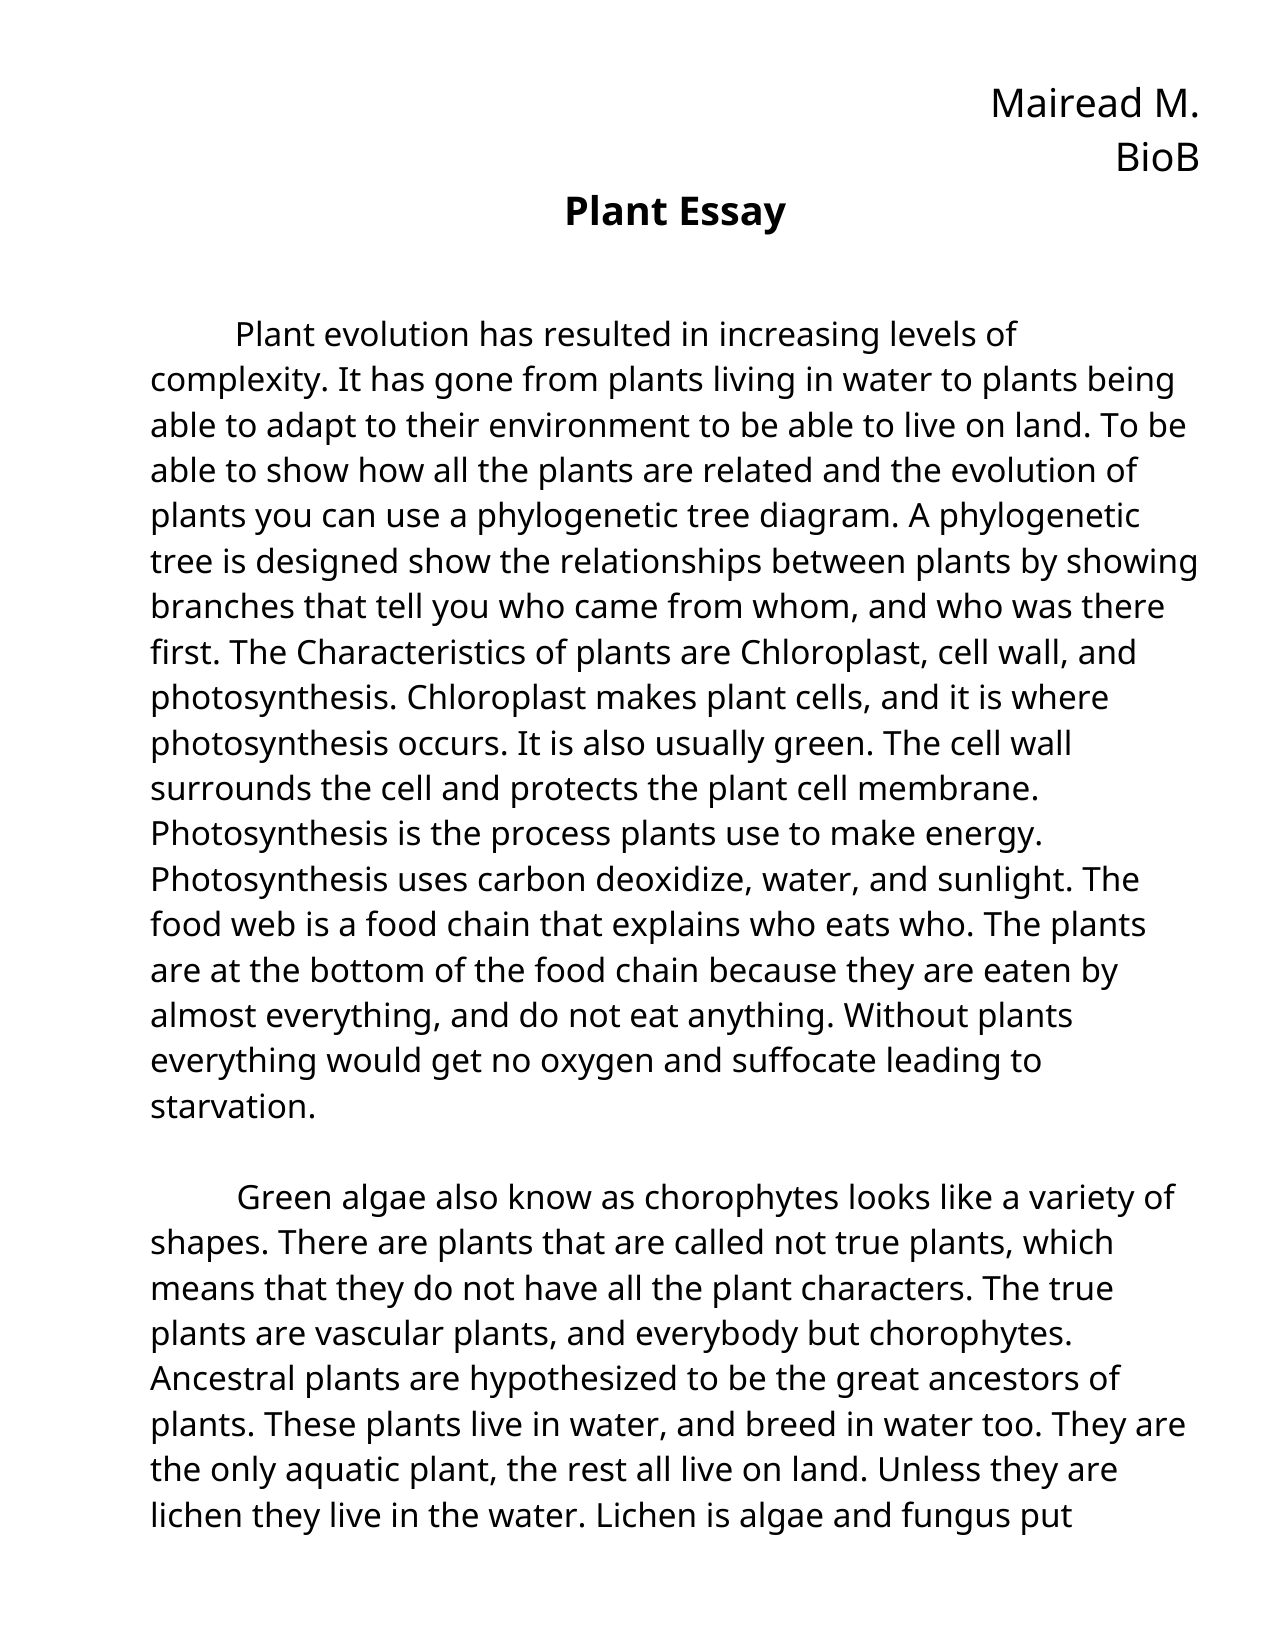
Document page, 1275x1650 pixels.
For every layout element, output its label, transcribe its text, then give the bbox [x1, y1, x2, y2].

text BioB [150, 129, 1200, 183]
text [150, 1173, 1200, 1537]
text Plant Essay [150, 183, 1200, 237]
text Mairead M. [150, 75, 1200, 129]
text Plant evolution has resulted in increasing levels of complexity. It has gone from plants living in water to plants being able to adapt to their environment to be able to live on land. To be able to show how all the plants are related and the evolution of plants you can use a phylogenetic tree diagram. A phylogenetic tree is designed show the relationships between plants by showing branches that tell you who came from whom, and who was there first. The Characteristics of plants are Chloroplast, cell wall, and photosynthesis. Chloroplast makes plant cells, and it is where photosynthesis occurs. It is also usually green. The cell wall surrounds the cell and protects the plant cell membrane. Photosynthesis is the process plants use to make energy. Photosynthesis uses carbon deoxidize, water, and sunlight. The food web is a food chain that explains who eats who. The plants are at the bottom of the food chain because they are eaten by almost everything, and do not eat anything. Without plants everything would get no oxygen and suffocate leading to starvation. [150, 311, 1200, 1128]
